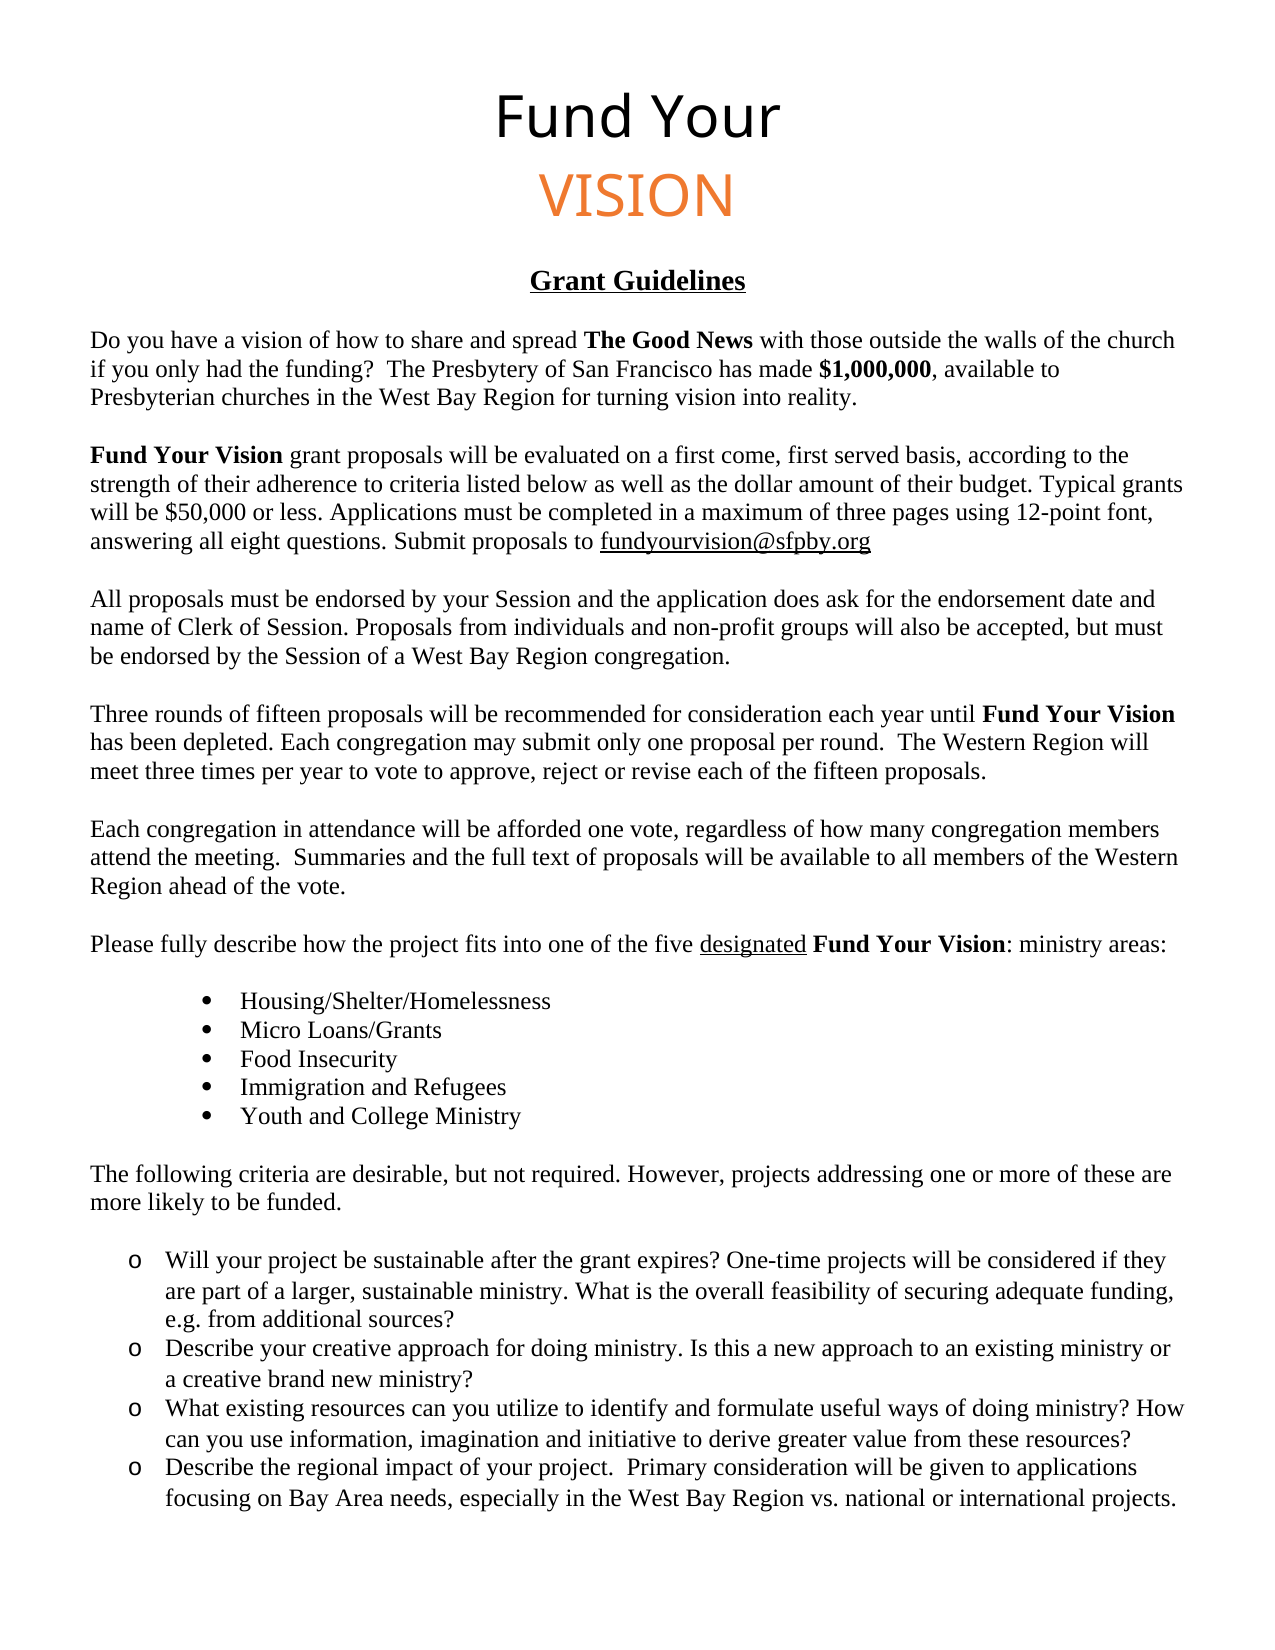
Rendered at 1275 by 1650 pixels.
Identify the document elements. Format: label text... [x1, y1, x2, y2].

list Describe your creative approach for doing ministry. Is this a new approach to an existing ministry or a creative brand new ministry? [127, 1333, 1185, 1393]
text All proposals must be endorsed by your Session and the application does ask for the endorsement date and name of Clerk of Session. Proposals from individuals and non-profit groups will also be accepted, but must be endorsed by the Session of a West Bay Region congregation. [90, 584, 1185, 670]
list Micro Loans/Grants [202, 1015, 1185, 1044]
list Food Insecurity [202, 1044, 1185, 1072]
text Do you have a vision of how to share and spread The Good News with those outside the walls of the church if you only had the funding? The Presbytery of San Francisco has made $1,000,000, available to Presbyterian churches in the West Bay Region for turning vision into reality. [90, 325, 1185, 411]
text Please fully describe how the project fits into one of the five designated Fund Your Vision: ministry areas: [90, 929, 1185, 957]
text Grant Guidelines [90, 263, 1185, 296]
list Youth and College Ministry [202, 1101, 1185, 1130]
text Each congregation in attendance will be afforded one vote, regardless of how many congregation members attend the meeting. Summaries and the full text of proposals will be available to all members of the Western Region ahead of the vote. [90, 814, 1185, 900]
list Housing/Shelter/Homelessness [202, 986, 1185, 1015]
list Immigration and Refugees [202, 1072, 1185, 1101]
text Three rounds of fifteen proposals will be recommended for consideration each year until Fund Your Vision has been depleted. Each congregation may submit only one proposal per round. The Western Region will meet three times per year to vote to approve, reject or revise each of the fifteen proposals. [90, 699, 1185, 785]
list Describe the regional impact of your project. Primary consideration will be given to applications focusing on Bay Area needs, especially in the West Bay Region vs. national or international projects. [127, 1452, 1185, 1512]
list What existing resources can you utilize to identify and formulate useful ways of doing ministry? How can you use information, imagination and initiative to derive greater value from these resources? [127, 1393, 1185, 1452]
text Fund Your Vision grant proposals will be evaluated on a first come, first served basis, according to the strength of their adherence to criteria listed below as well as the dollar amount of their budget. Typical grants will be $50,000 or less. Applications must be completed in a maximum of three pages using 12-point font, answering all eight questions. Submit proposals to fundyourvision@sfpby.org [90, 440, 1185, 555]
text The following criteria are desirable, but not required. However, projects addressing one or more of these are more likely to be funded. [90, 1159, 1185, 1216]
list Will your project be sustainable after the grant expires? One-time projects will be considered if they are part of a larger, sustainable ministry. What is the overall feasibility of securing adequate funding, e.g. from additional sources? [127, 1245, 1185, 1333]
